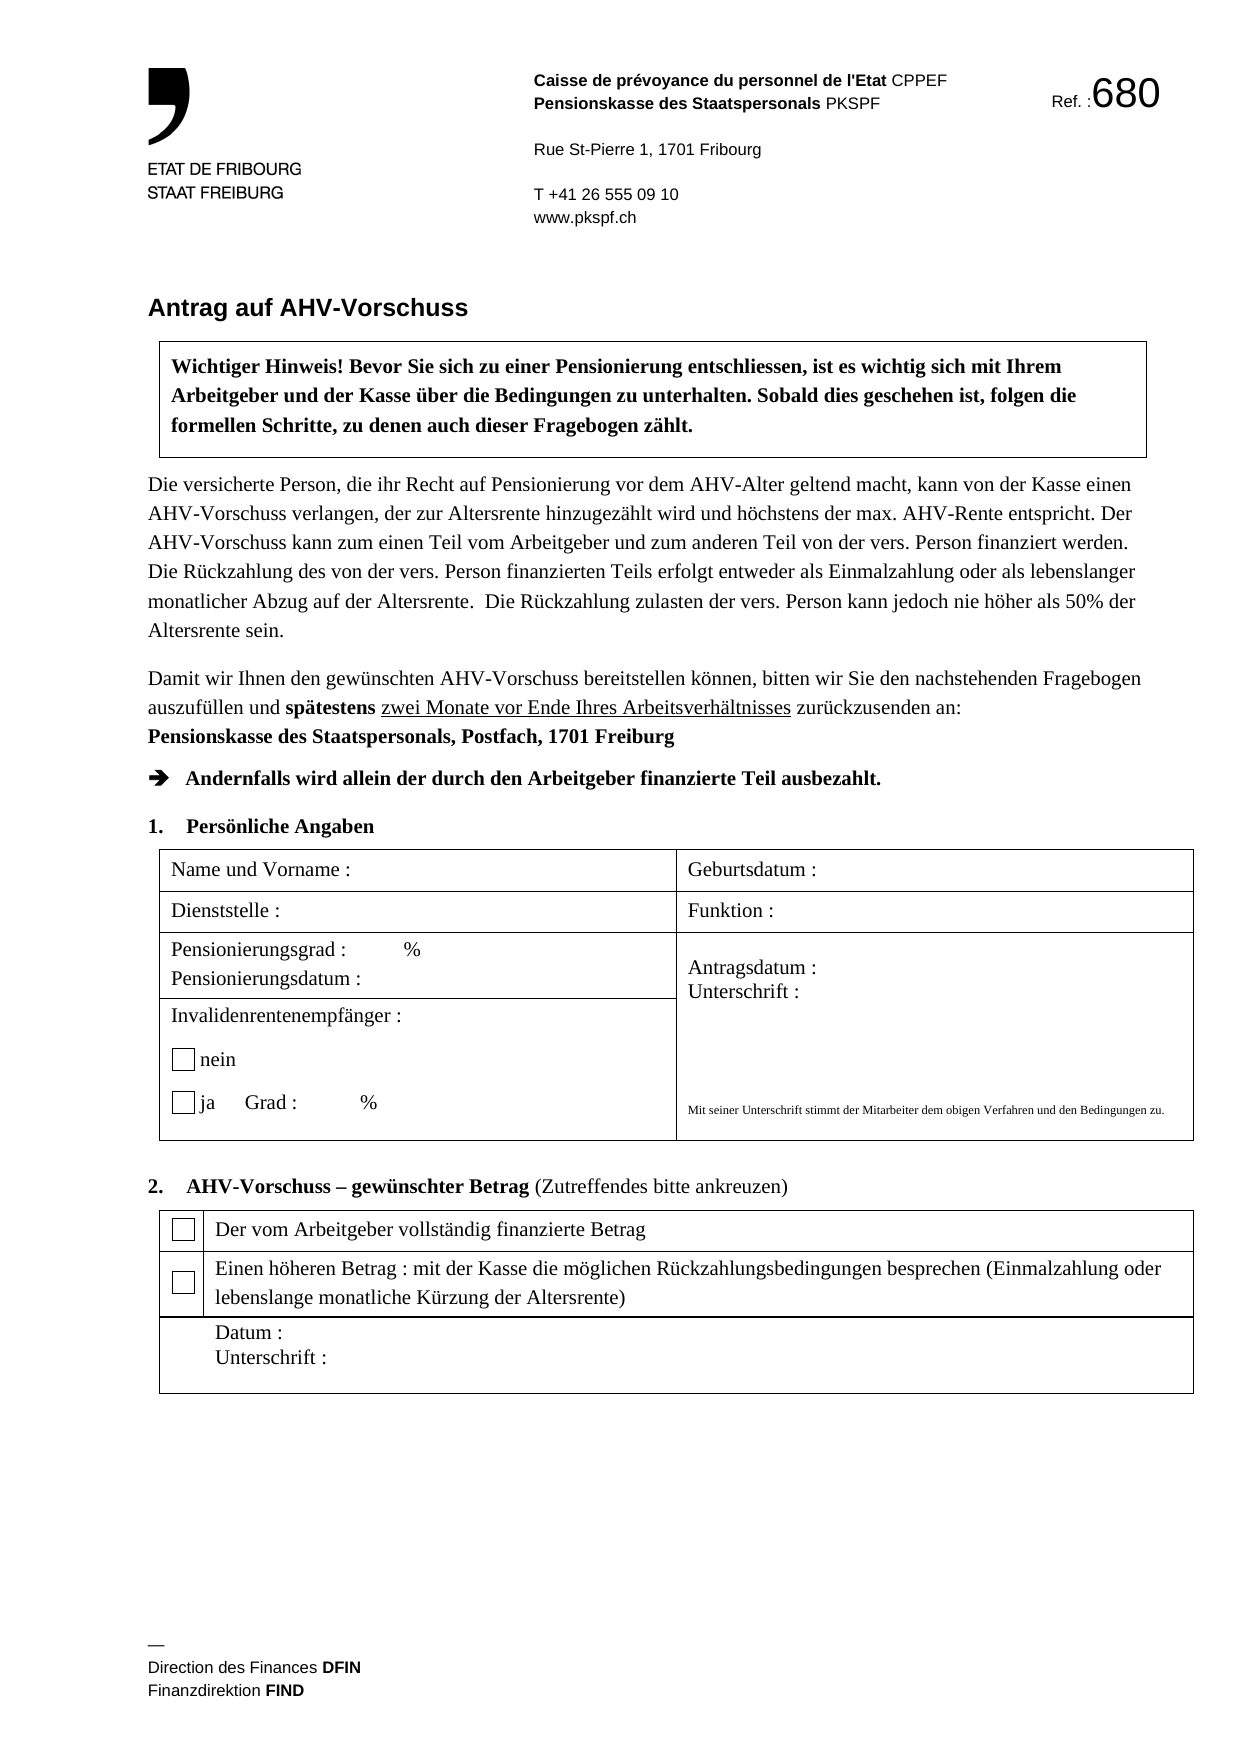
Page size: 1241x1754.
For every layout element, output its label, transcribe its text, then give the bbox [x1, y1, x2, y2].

table_cell [160, 1252, 203, 1316]
table_header Geburtsdatum : [677, 850, 1193, 891]
table_header Wichtiger Hinweis! Bevor Sie sich zu einer Pensionierung entschliessen, ist es wichtig sich mit Ihrem Arbeitgeber und der Kasse über die Bedingungen zu unterhalten. Sobald dies geschehen ist, folgen die formellen Schritte, zu denen auch dieser Fragebogen zählt. [160, 342, 1146, 457]
table_cell Datum : Unterschrift : [204, 1318, 1193, 1393]
table_cell Funktion : [677, 892, 1193, 932]
table_header Der vom Arbeitgeber vollständig finanzierte Betrag [204, 1211, 1193, 1251]
list Andernfalls wird allein der durch den Arbeitgeber finanzierte Teil ausbezahlt. [148, 762, 1152, 791]
text Die versicherte Person, die ihr Recht auf Pensionierung vor dem AHV-Alter geltend macht, kann von der Kasse einen AHV-Vorschuss verlangen, der zur Altersrente hinzugezählt wird und höchstens der max. AHV-Rente entspricht. Der AHV-Vorschuss kann zum einen Teil vom Arbeitgeber und zum anderen Teil von der vers. Person finanziert werden. Die Rückzahlung des von der vers. Person finanzierten Teils erfolgt entweder als Einmalzahlung oder als lebenslanger monatlicher Abzug auf der Altersrente. Die Rückzahlung zulasten der vers. Person kann jedoch nie höher als 50% der Altersrente sein. [148, 468, 1152, 643]
table_cell Pensionierungsgrad : % Pensionierungsdatum : [160, 933, 676, 998]
text Pensionskasse des Staatspersonals, Postfach, 1701 Freiburg [148, 720, 1152, 749]
table_header [160, 1211, 203, 1251]
table_header Name und Vorname : [160, 850, 676, 891]
table_cell Dienststelle : [160, 892, 676, 932]
text Persönliche Angaben [148, 810, 1152, 839]
text AHV-Vorschuss – gewünschter Betrag (Zutreffendes bitte ankreuzen) [148, 1170, 1152, 1199]
table_cell Einen höheren Betrag : mit der Kasse die möglichen Rückzahlungsbedingungen besprechen (Einmalzahlung oder lebenslange monatliche Kürzung der Altersrente) [204, 1252, 1193, 1316]
text Damit wir Ihnen den gewünschten AHV-Vorschuss bereitstellen können, bitten wir Sie den nachstehenden Fragebogen auszufüllen und spätestens zwei Monate vor Ende Ihres Arbeitsverhältnisses zurückzusenden an: [148, 662, 1152, 720]
table_cell Invalidenrentenempfänger : nein ja Grad : % [160, 999, 676, 1140]
table_cell [160, 1318, 204, 1393]
table_cell Antragsdatum : Unterschrift : Mit seiner Unterschrift stimmt der Mitarbeiter dem obigen Verfahren und den Bedingungen zu. [677, 933, 1193, 1140]
picture [147, 68, 301, 199]
text Antrag auf AHV-Vorschuss [148, 293, 1152, 322]
